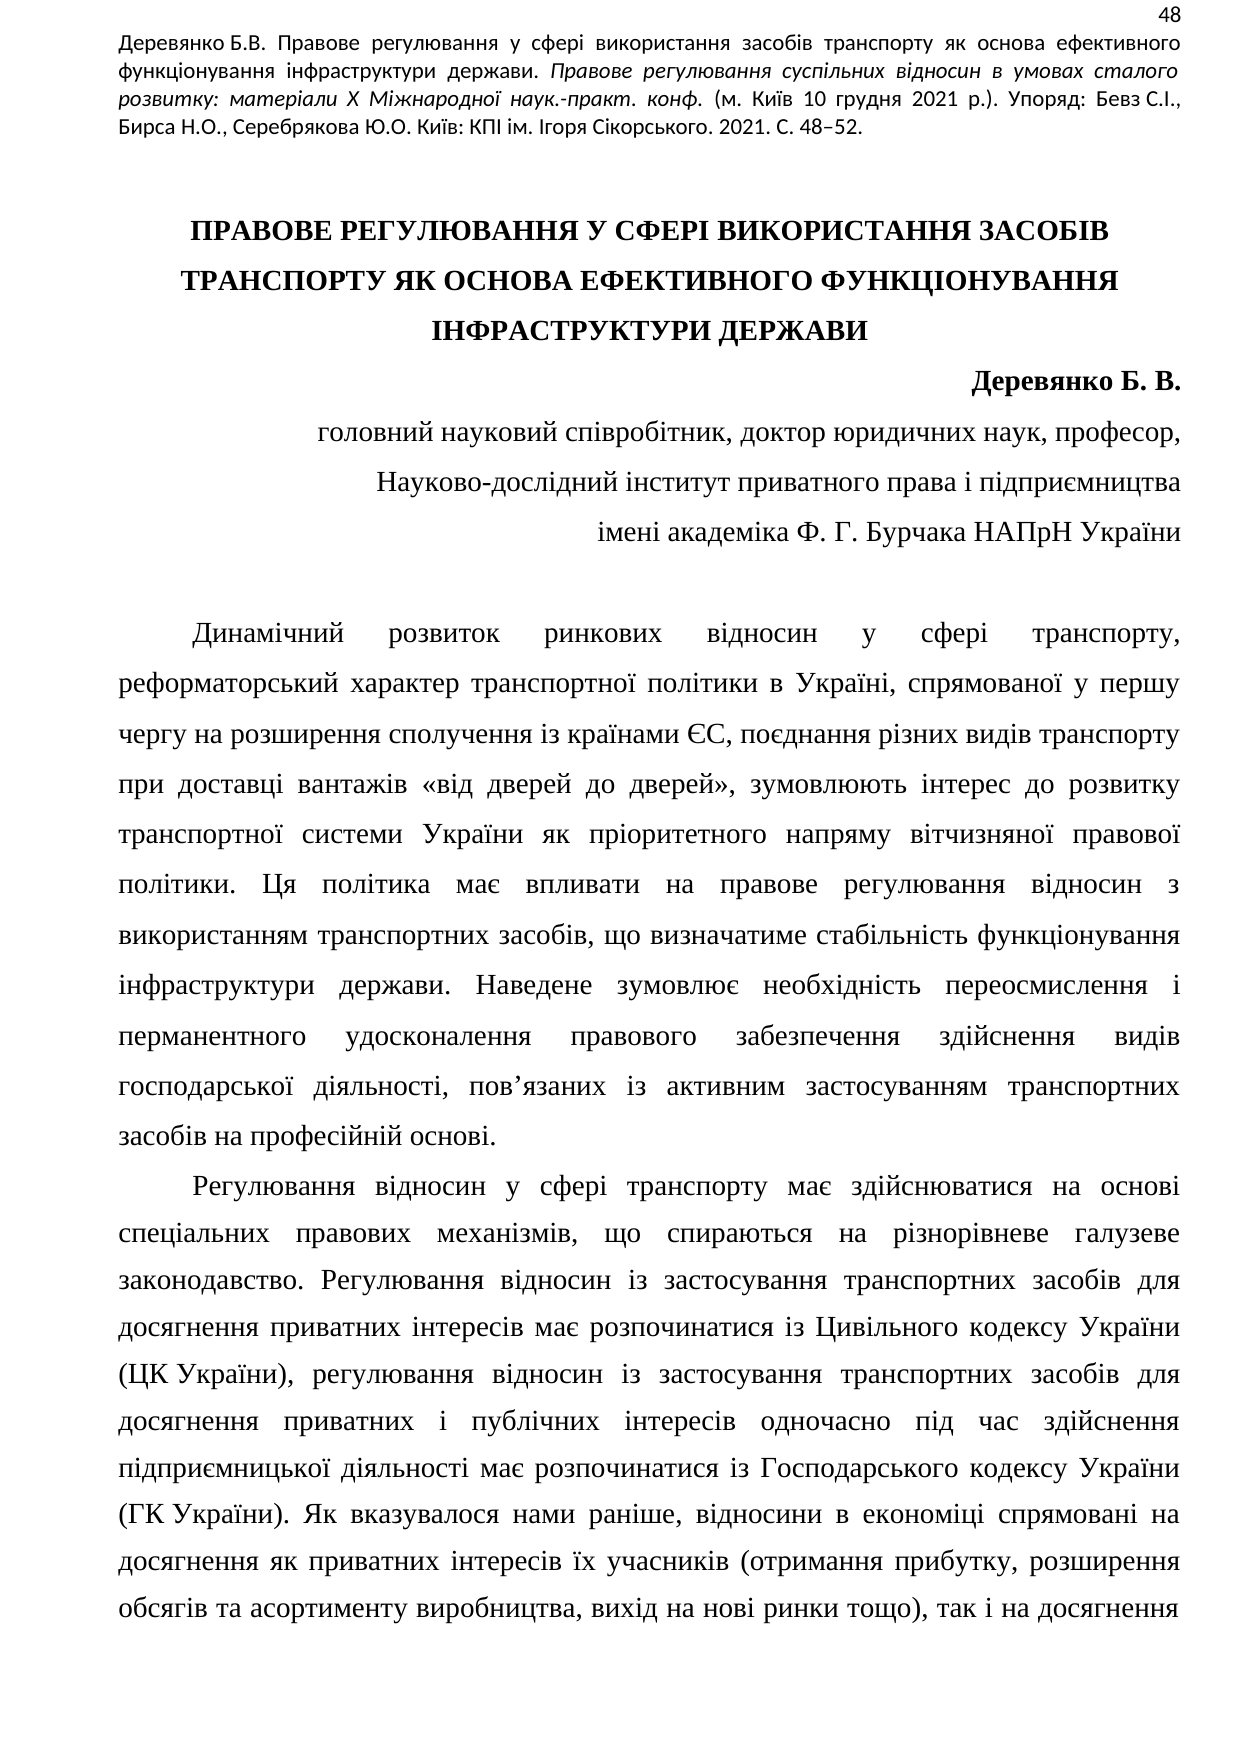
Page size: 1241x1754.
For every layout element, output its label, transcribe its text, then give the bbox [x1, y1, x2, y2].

text головний науковий співробітник, доктор юридичних наук, професор, [118, 414, 1181, 447]
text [118, 1168, 1181, 1624]
text Науково-дослідний інститут приватного права і підприємництва [118, 464, 1181, 498]
text імені академіка Ф. Г. Бурчака НАПрН України [118, 514, 1181, 548]
text Динамічний розвиток ринкових відносин у сфері транспорту, реформаторський характер транспортної політики в Україні, спрямованої у першу чергу на розширення сполучення із країнами ЄС, поєднання різних видів транспорту при доставці вантажів «від дверей до дверей», зумовлюють інтерес до розвитку транспортної системи України як пріоритетного напряму вітчизняної правової політики. Ця політика має впливати на правове регулювання відносин з використанням транспортних засобів, що визначатиме стабільність функціонування інфраструктури держави. Наведене зумовлює необхідність переосмислення і перманентного удосконалення правового забезпечення здійснення видів господарської діяльності, повʼязаних із активним застосуванням транспортних засобів на професійній основі. [118, 615, 1181, 1152]
text ІНФРАСТРУКТУРИ ДЕРЖАВИ [118, 313, 1181, 347]
text ПРАВОВЕ РЕГУЛЮВАННЯ У СФЕРІ використання ЗАСОБІВ ТРАНСПОРТУ ЯК ОСНОВА ЕФЕКТИВНОГО ФУНКЦІОНУВАННЯ [118, 213, 1181, 296]
text Деревянко Б. В. [118, 363, 1181, 397]
